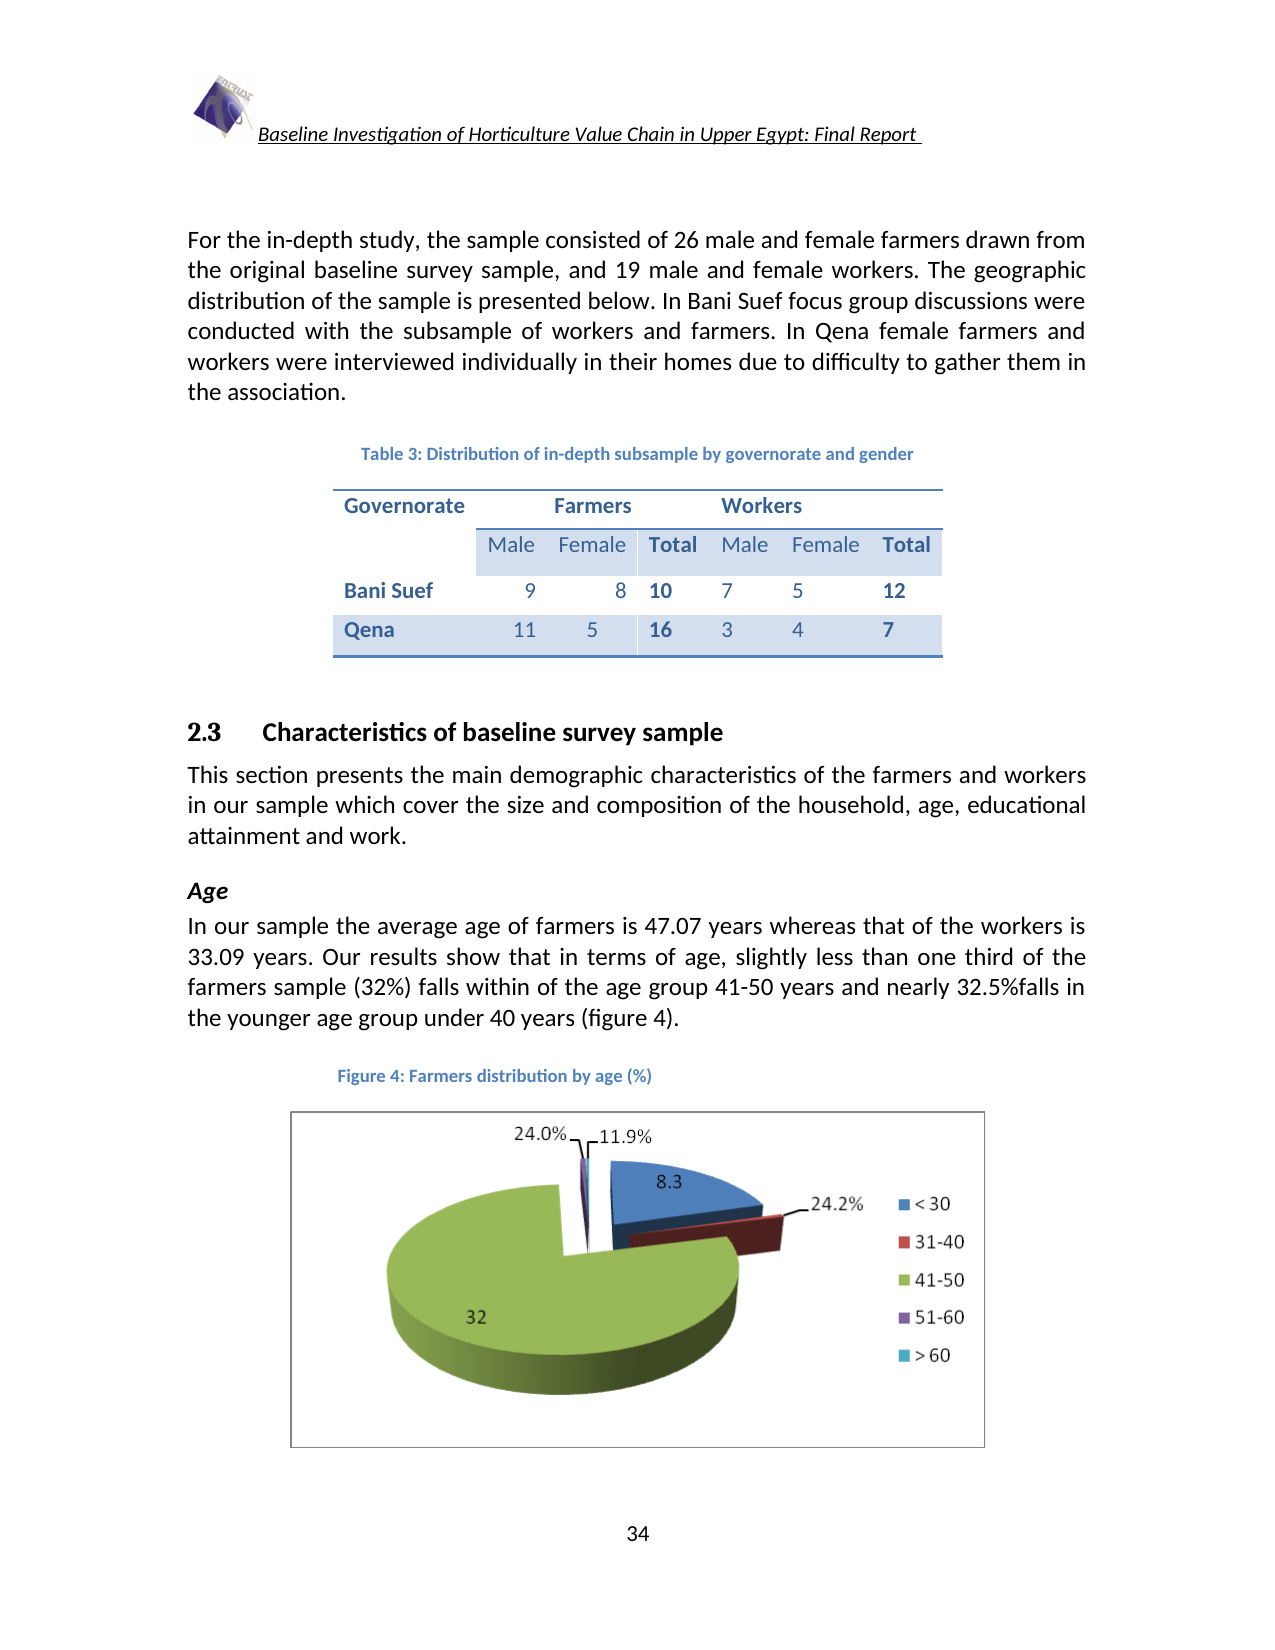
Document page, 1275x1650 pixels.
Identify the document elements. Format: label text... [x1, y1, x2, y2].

table_cell 12 [871, 576, 942, 615]
table_cell 7 [710, 576, 781, 615]
table_cell Bani Suef [333, 576, 476, 615]
table_cell 8 [547, 576, 637, 615]
table_cell 16 [638, 615, 710, 655]
table_cell Female [781, 530, 871, 576]
table_cell 5 [547, 615, 637, 655]
subtitle Age [187, 875, 1087, 906]
table_cell Total [871, 530, 942, 576]
text This section presents the main demographic characteristics of the farmers and workers in our sample which cover the size and composition of the household, age, educational attainment and work. [187, 759, 1087, 850]
text For the in-depth study, the sample consisted of 26 male and female farmers drawn from the original baseline survey sample, and 19 male and female workers. The geographic distribution of the sample is presented below. In Bani Suef focus group discussions were conducted with the subsample of workers and farmers. In Qena female farmers and workers were interviewed individually in their homes due to difficulty to gather them in the association. [187, 224, 1087, 407]
table_header Workers [710, 491, 942, 528]
table_cell Male [710, 530, 781, 576]
text Figure 4: Farmers distribution by age (%) [262, 1065, 1087, 1088]
text In our sample the average age of farmers is 47.07 years whereas that of the workers is 33.09 years. Our results show that in terms of age, slightly less than one third of the farmers sample (32%) falls within of the age group 41-50 years and nearly 32.5%falls in the younger age group under 40 years (figure 4). [187, 910, 1087, 1032]
table_header Governorate [333, 491, 476, 576]
table_cell 5 [781, 576, 871, 615]
table_header Farmers [476, 491, 710, 528]
table_cell Male [476, 530, 547, 576]
table_cell 11 [476, 615, 547, 655]
picture [289, 1111, 986, 1448]
text Table 3: Distribution of in-depth subsample by governorate and gender [187, 442, 1087, 465]
subtitle 2.3 Characteristics of baseline survey sample [187, 715, 1087, 748]
table_cell Qena [333, 615, 476, 655]
table_cell 9 [476, 576, 547, 615]
table_cell Total [638, 530, 710, 576]
table_cell 7 [871, 615, 942, 655]
table_cell 4 [781, 615, 871, 655]
table_cell Female [547, 530, 637, 576]
table_cell 10 [638, 576, 710, 615]
table_cell 3 [710, 615, 781, 655]
